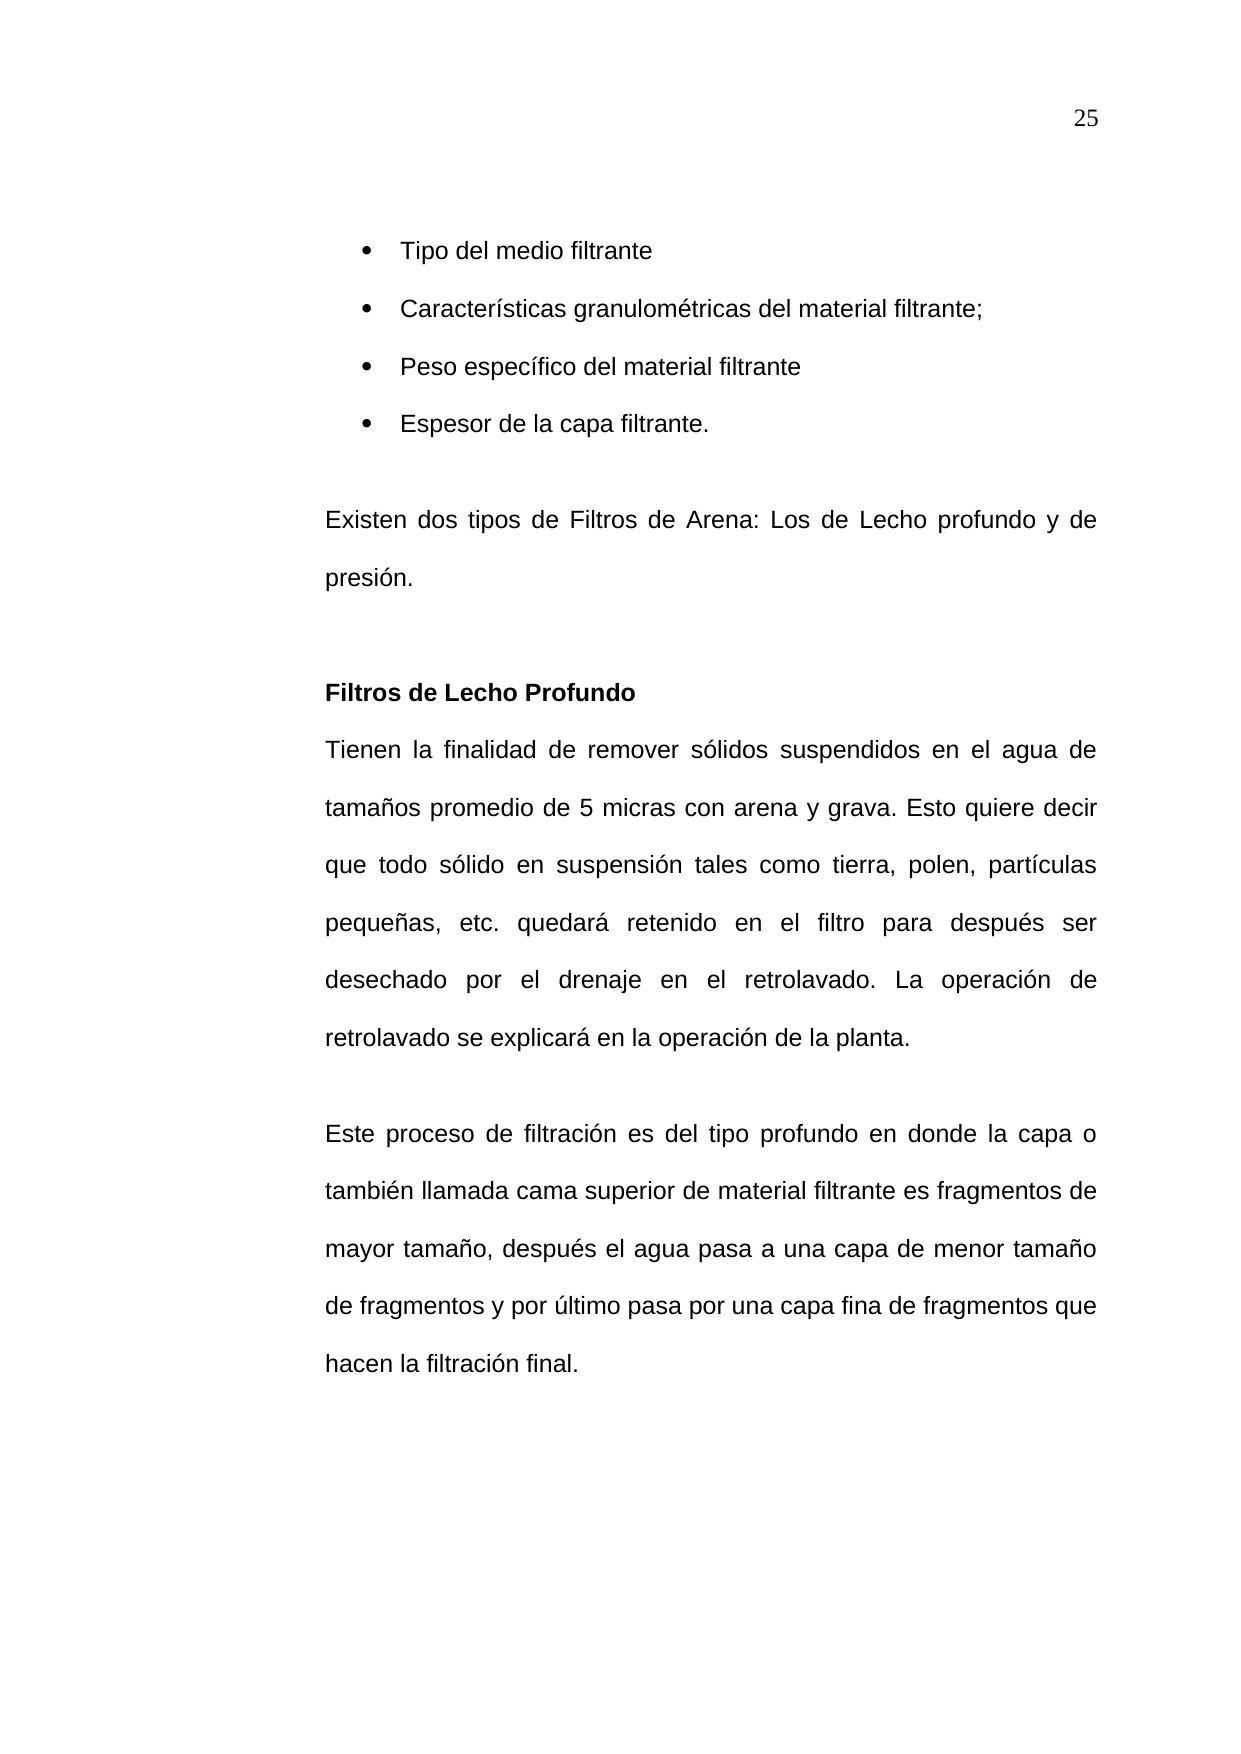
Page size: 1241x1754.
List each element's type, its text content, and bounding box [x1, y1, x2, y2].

list Peso específico del material filtrante [362, 352, 1098, 381]
text Tienen la finalidad de remover sólidos suspendidos en el agua de tamaños promedio de 5 micras con arena y grava. Esto quiere decir que todo sólido en suspensión tales como tierra, polen, partículas pequeñas, etc. quedará retenido en el filtro para después ser desechado por el drenaje en el retrolavado. La operación de retrolavado se explicará en la operación de la planta. [325, 735, 1098, 1052]
text Este proceso de filtración es del tipo profundo en donde la capa o también llamada cama superior de material filtrante es fragmentos de mayor tamaño, después el agua pasa a una capa de menor tamaño de fragmentos y por último pasa por una capa fina de fragmentos que hacen la filtración final. [325, 1119, 1098, 1377]
text Filtros de Lecho Profundo [325, 678, 1098, 707]
list Características granulométricas del material filtrante; [362, 294, 1098, 323]
list Espesor de la capa filtrante. [362, 409, 1098, 438]
list Tipo del medio filtrante [362, 236, 1098, 265]
text Existen dos tipos de Filtros de Arena: Los de Lecho profundo y de presión. [325, 505, 1098, 592]
